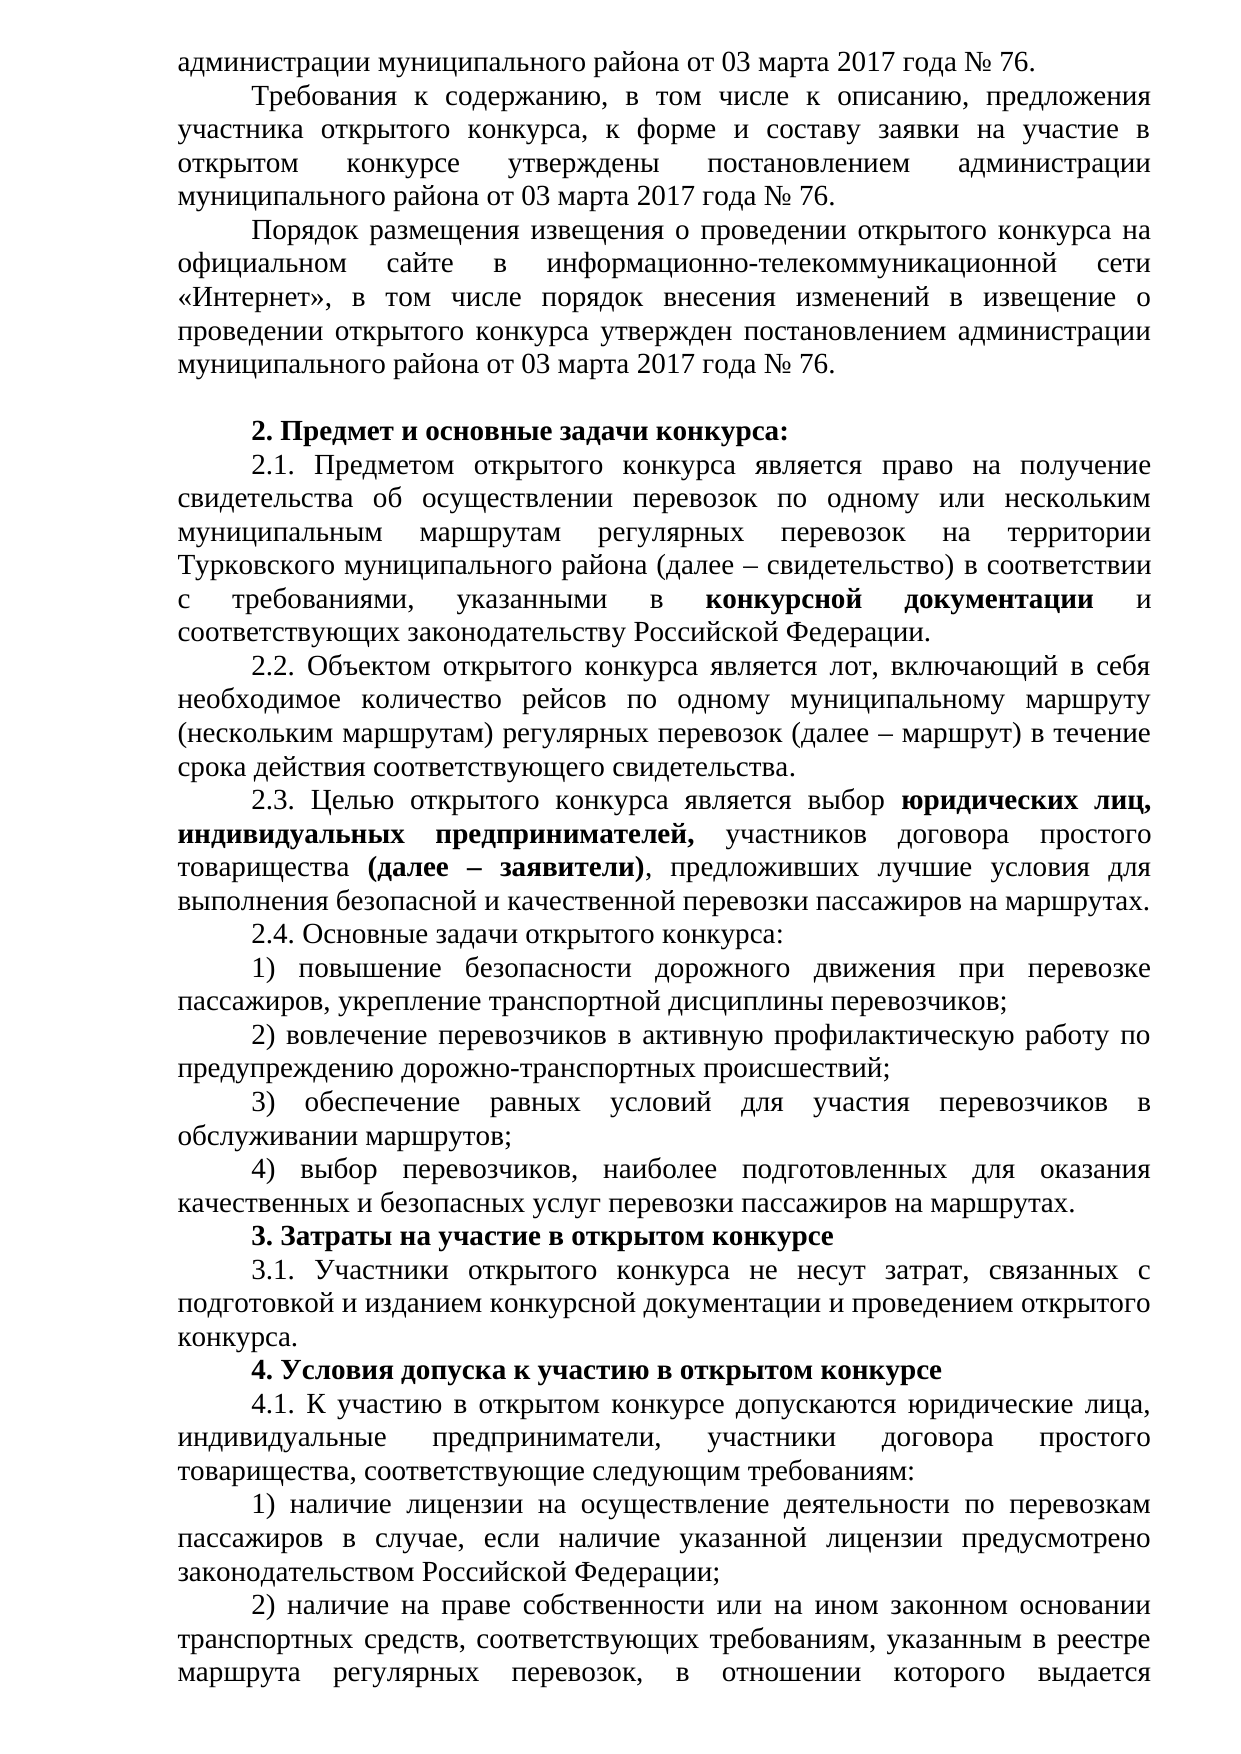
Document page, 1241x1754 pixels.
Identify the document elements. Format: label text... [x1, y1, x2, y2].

text 4.1. К участию в открытом конкурсе допускаются юридические лица, индивидуальные предприниматели, участники договора простого товарищества, соответствующие следующим требованиям: [177, 1386, 1152, 1487]
text 1) наличие лицензии на осуществление деятельности по перевозкам пассажиров в случае, если наличие указанной лицензии предусмотрено законодательством Российской Федерации; [177, 1487, 1152, 1587]
text 2.2. Объектом открытого конкурса является лот, включающий в себя необходимое количество рейсов по одному муниципальному маршруту (нескольким маршрутам) регулярных перевозок (далее – маршрут) в течение срока действия соответствующего свидетельства. [177, 648, 1152, 782]
text 4) выбор перевозчиков, наиболее подготовленных для оказания качественных и безопасных услуг перевозки пассажиров на маршрутах. [177, 1151, 1152, 1218]
text 2.4. Основные задачи открытого конкурса: [177, 916, 1152, 950]
text Порядок размещения извещения о проведении открытого конкурса на официальном сайте в информационно-телекоммуникационной сети «Интернет», в том числе порядок внесения изменений в извещение о проведении открытого конкурса утвержден постановлением администрации муниципального района от 03 марта 2017 года № 76. [177, 212, 1152, 380]
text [177, 44, 1152, 78]
text 4. Условия допуска к участию в открытом конкурсе [177, 1352, 1152, 1386]
text 3. Затраты на участие в открытом конкурсе [177, 1218, 1152, 1252]
text 3) обеспечение равных условий для участия перевозчиков в обслуживании маршрутов; [177, 1084, 1152, 1151]
text 2. Предмет и основные задачи конкурса: [177, 413, 1152, 447]
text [177, 1587, 1152, 1688]
text Требования к содержанию, в том числе к описанию, предложения участника открытого конкурса, к форме и составу заявки на участие в открытом конкурсе утверждены постановлением администрации муниципального района от 03 марта 2017 года № 76. [177, 78, 1152, 212]
text 1) повышение безопасности дорожного движения при перевозке пассажиров, укрепление транспортной дисциплины перевозчиков; [177, 950, 1152, 1017]
text 3.1. Участники открытого конкурса не несут затрат, связанных с подготовкой и изданием конкурсной документации и проведением открытого конкурса. [177, 1252, 1152, 1352]
text 2) вовлечение перевозчиков в активную профилактическую работу по предупреждению дорожно-транспортных происшествий; [177, 1017, 1152, 1084]
text 2.3. Целью открытого конкурса является выбор юридических лиц, индивидуальных предпринимателей, участников договора простого товарищества (далее – заявители), предложивших лучшие условия для выполнения безопасной и качественной перевозки пассажиров на маршрутах. [177, 782, 1152, 916]
text 2.1. Предметом открытого конкурса является право на получение свидетельства об осуществлении перевозок по одному или нескольким муниципальным маршрутам регулярных перевозок на территории Турковского муниципального района (далее – свидетельство) в соответствии с требованиями, указанными в конкурсной документации и соответствующих законодательству Российской Федерации. [177, 447, 1152, 648]
